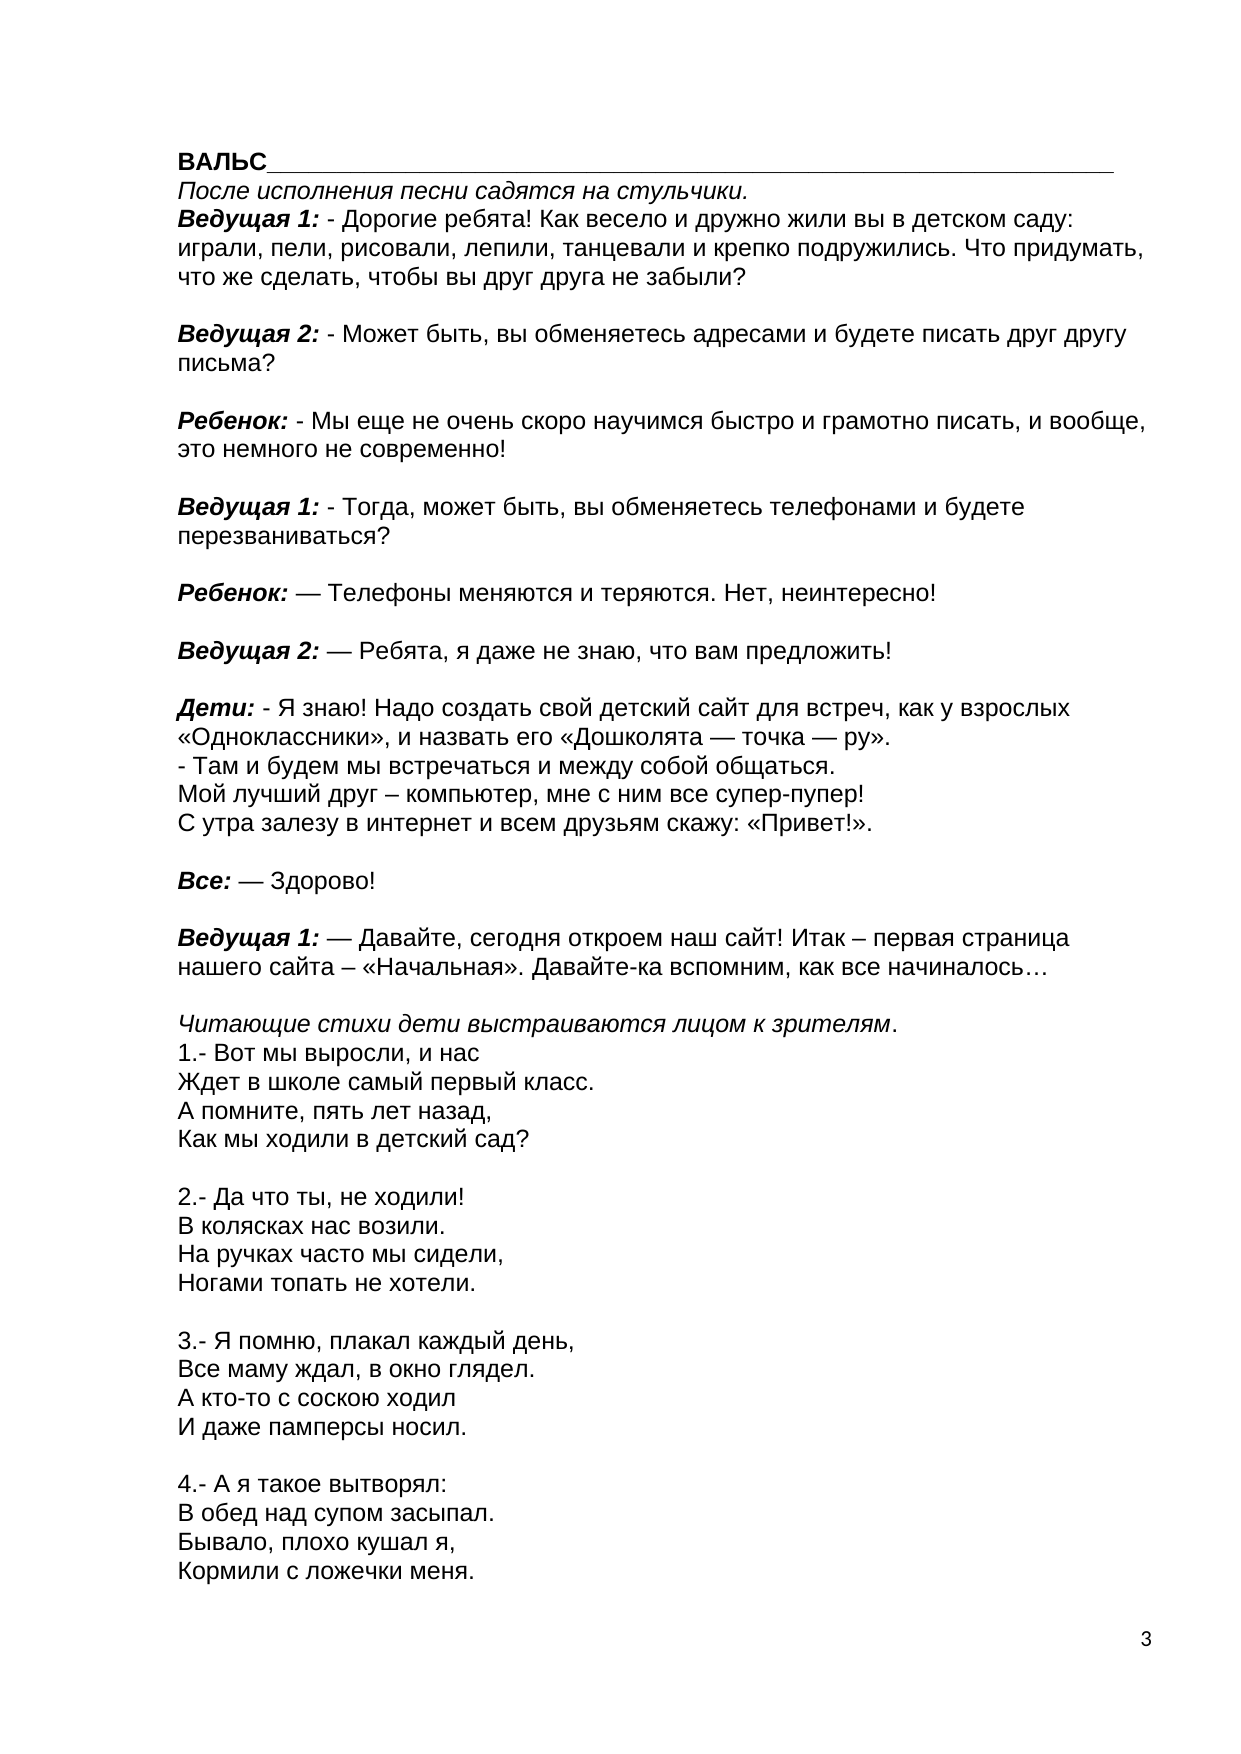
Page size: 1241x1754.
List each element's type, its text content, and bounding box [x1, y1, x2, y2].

text Ребенок: - Мы еще не очень скоро научимся быстро и грамотно писать, и вообще, это немного не современно! [177, 406, 1152, 463]
text 1.- Вот мы выросли, и нас Ждет в школе самый первый класс. А помните, пять лет назад, Как мы ходили в детский сад? [177, 1038, 1152, 1153]
text Дети: - Я знаю! Надо создать свой детский сайт для встреч, как у взрослых «Одноклассники», и назвать его «Дошколята — точка — ру». [177, 693, 1152, 751]
text ВАЛЬС_____________________________________________________________ [177, 147, 1152, 176]
text Ведущая 1: - Дорогие ребята! Как весело и дружно жили вы в детском саду: играли, пели, рисовали, лепили, танцевали и крепко подружились. Что придумать, что же сделать, чтобы вы друг друга не забыли? [177, 204, 1152, 291]
text Ведущая 2: - Может быть, вы обменяетесь адресами и будете писать друг другу письма? [177, 319, 1152, 377]
text Все: — Здорово! [177, 866, 1152, 894]
text 4.- А я такое вытворял: В обед над супом засыпал. Бывало, плохо кушал я, Кормили с ложечки меня. [177, 1469, 1152, 1584]
text После исполнения песни садятся на стульчики. [177, 176, 1152, 204]
text Ведущая 1: — Давайте, сегодня откроем наш сайт! Итак – первая страница нашего сайта – «Начальная». Давайте-ка вспомним, как все начиналось… [177, 923, 1152, 981]
text Ребенок: — Телефоны меняются и теряются. Нет, неинтересно! [177, 578, 1152, 607]
text - Там и будем мы встречаться и между собой общаться. Мой лучший друг – компьютер, мне с ним все супер-пупер! С утра залезу в интернет и всем друзьям скажу: «Привет!». [177, 751, 1152, 837]
text Читающие стихи дети выстраиваются лицом к зрителям. [177, 1009, 1152, 1038]
text 2.- Да что ты, не ходили! В колясках нас возили. На ручках часто мы сидели, Ногами топать не хотели. [177, 1182, 1152, 1297]
text Ведущая 1: - Тогда, может быть, вы обменяетесь телефонами и будете перезваниваться? [177, 492, 1152, 549]
text Ведущая 2: — Ребята, я даже не знаю, что вам предложить! [177, 636, 1152, 664]
text 3.- Я помню, плакал каждый день, Все маму ждал, в окно глядел. А кто-то с соскою ходил И даже памперсы носил. [177, 1326, 1152, 1441]
